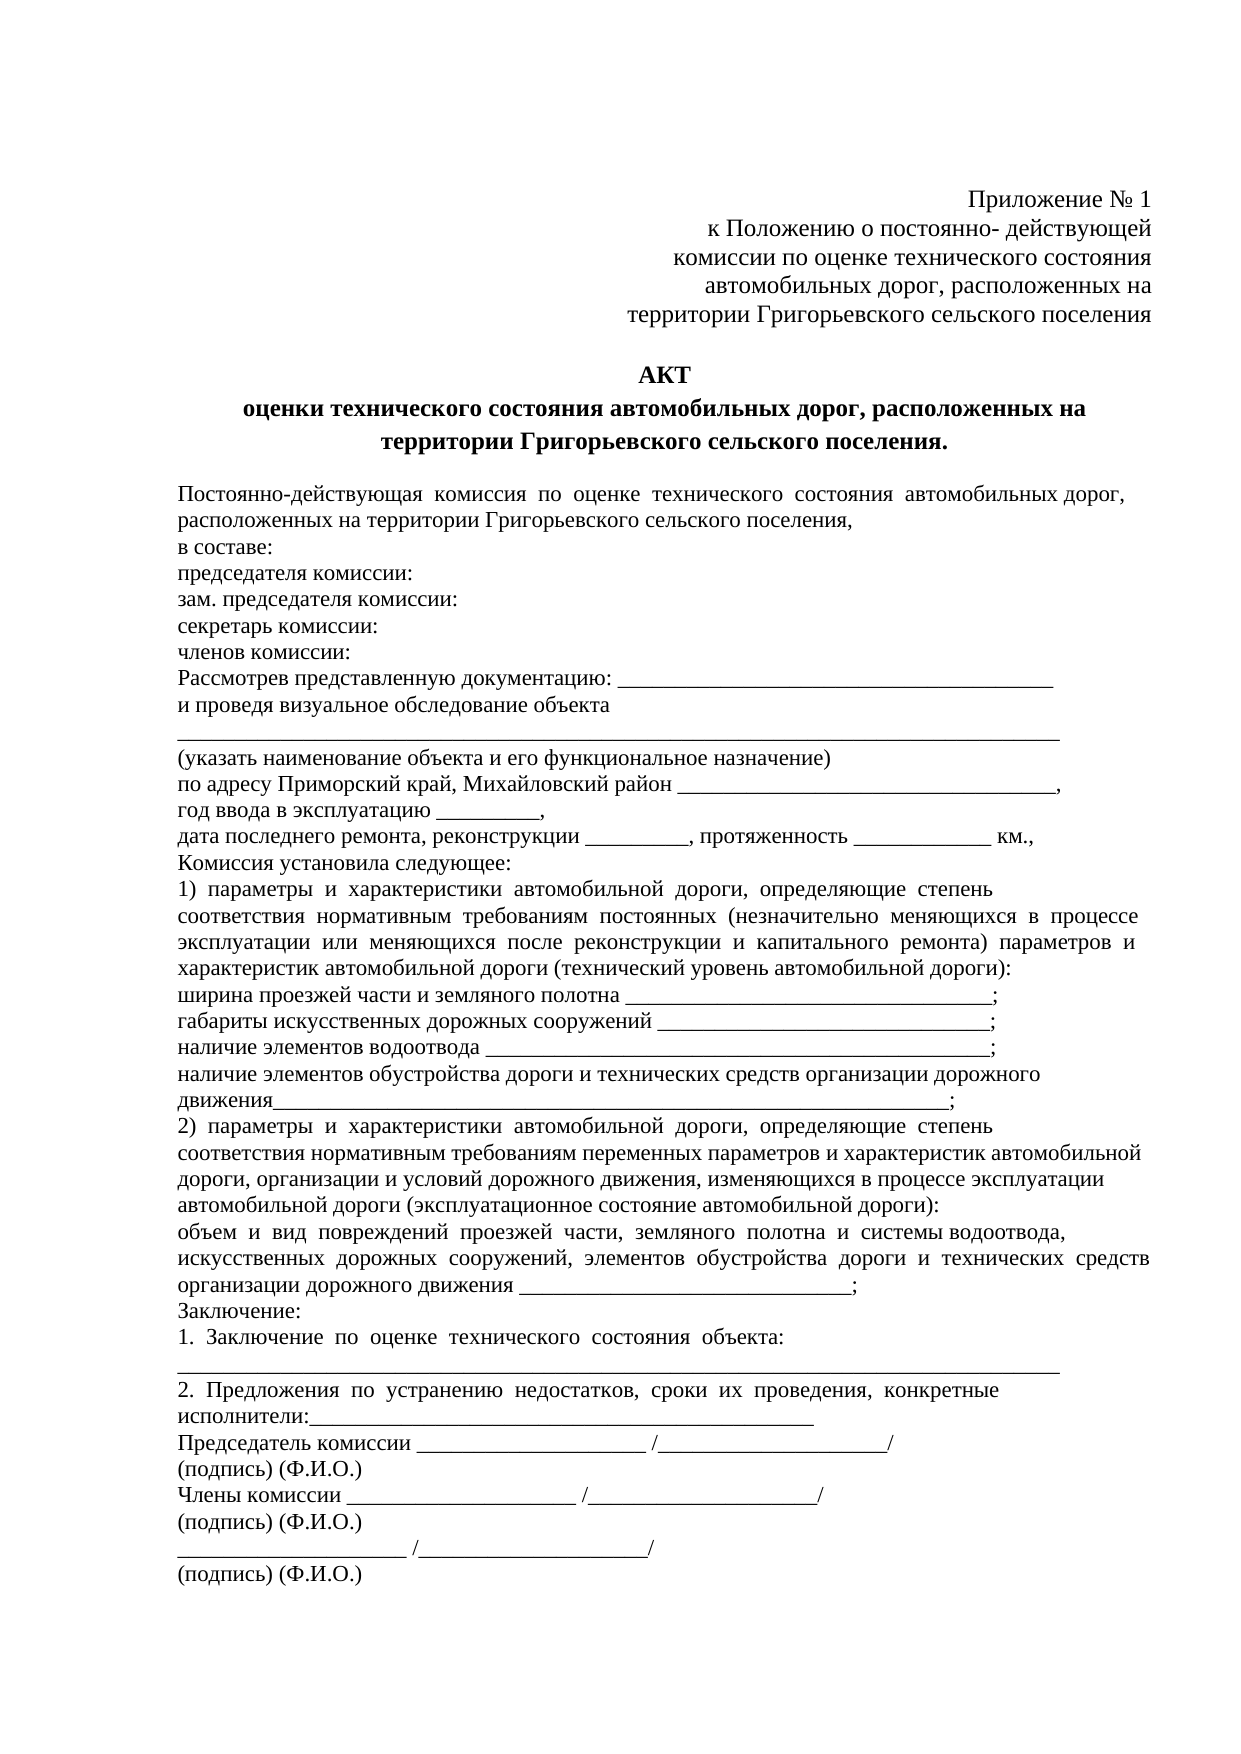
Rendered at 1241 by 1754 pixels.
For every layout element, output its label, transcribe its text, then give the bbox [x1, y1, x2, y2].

text наличие элементов обустройства дороги и технических средств организации дорожного [177, 1060, 1152, 1086]
text комиссии по оценке технического состояния [177, 242, 1152, 270]
text (подпись) (Ф.И.О.) [177, 1561, 1152, 1587]
text (подпись) (Ф.И.О.) [177, 1508, 1152, 1534]
text членов комиссии: [177, 638, 1152, 664]
text Комиссия установила следующее: [177, 849, 1152, 875]
text 1) параметры и характеристики автомобильной дороги, определяющие степень [177, 875, 1152, 902]
text _____________________________________________________________________________ [177, 1350, 1152, 1376]
text секретарь комиссии: [177, 612, 1152, 638]
text автомобильных дорог, расположенных на [177, 270, 1152, 299]
text ____________________ /____________________/ [177, 1534, 1152, 1561]
text Члены комиссии ____________________ /____________________/ [177, 1481, 1152, 1508]
text исполнители:____________________________________________ [177, 1402, 1152, 1429]
text габариты искусственных дорожных сооружений _____________________________; [177, 1007, 1152, 1033]
text Председатель комиссии ____________________ /____________________/ [177, 1429, 1152, 1455]
text Заключение: [177, 1297, 1152, 1323]
text и проведя визуальное обследование объекта [177, 691, 1152, 717]
text в составе: [177, 533, 1152, 559]
text Приложение № 1 [177, 184, 1152, 213]
text искусственных дорожных сооружений, элементов обустройства дороги и технических средств организации дорожного движения _____________________________; [177, 1244, 1152, 1297]
text наличие элементов водоотвода ____________________________________________; [177, 1033, 1152, 1060]
text зам. председателя комиссии: [177, 585, 1152, 612]
text ширина проезжей части и земляного полотна ________________________________; [177, 981, 1152, 1007]
text к Положению о постоянно- действующей [177, 213, 1152, 242]
text соответствия нормативным требованиям переменных параметров и характеристик автомобильной дороги, организации и условий дорожного движения, изменяющихся в процессе эксплуатации автомобильной дороги (эксплуатационное состояние автомобильной дороги): [177, 1139, 1152, 1218]
text (подпись) (Ф.И.О.) [177, 1455, 1152, 1481]
text год ввода в эксплуатацию _________, [177, 796, 1152, 823]
text _____________________________________________________________________________ [177, 717, 1152, 743]
text движения___________________________________________________________; [177, 1086, 1152, 1112]
text 2) параметры и характеристики автомобильной дороги, определяющие степень [177, 1112, 1152, 1139]
text Постоянно-действующая комиссия по оценке технического состояния автомобильных дорог, расположенных на территории Григорьевского сельского поселения, [177, 480, 1152, 533]
text председателя комиссии: [177, 559, 1152, 585]
text 1. Заключение по оценке технического состояния объекта: [177, 1323, 1152, 1350]
text соответствия нормативным требованиям постоянных (незначительно меняющихся в процессе эксплуатации или меняющихся после реконструкции и капитального ремонта) параметров и характеристик автомобильной дороги (технический уровень автомобильной дороги): [177, 902, 1152, 981]
text по адресу Приморский край, Михайловский район _________________________________, [177, 770, 1152, 796]
text объем и вид повреждений проезжей части, земляного полотна и системы водоотвода, [177, 1218, 1152, 1244]
text оценки технического состояния автомобильных дорог, расположенных на территории Григорьевского сельского поселения. [177, 393, 1152, 455]
text 2. Предложения по устранению недостатков, сроки их проведения, конкретные [177, 1376, 1152, 1402]
text дата последнего ремонта, реконструкции _________, протяженность ____________ км., [177, 823, 1152, 849]
text (указать наименование объекта и его функциональное назначение) [177, 743, 1152, 770]
text Рассмотрев представленную документацию: ______________________________________ [177, 664, 1152, 691]
text АКТ [177, 360, 1152, 389]
text территории Григорьевского сельского поселения [177, 299, 1152, 328]
